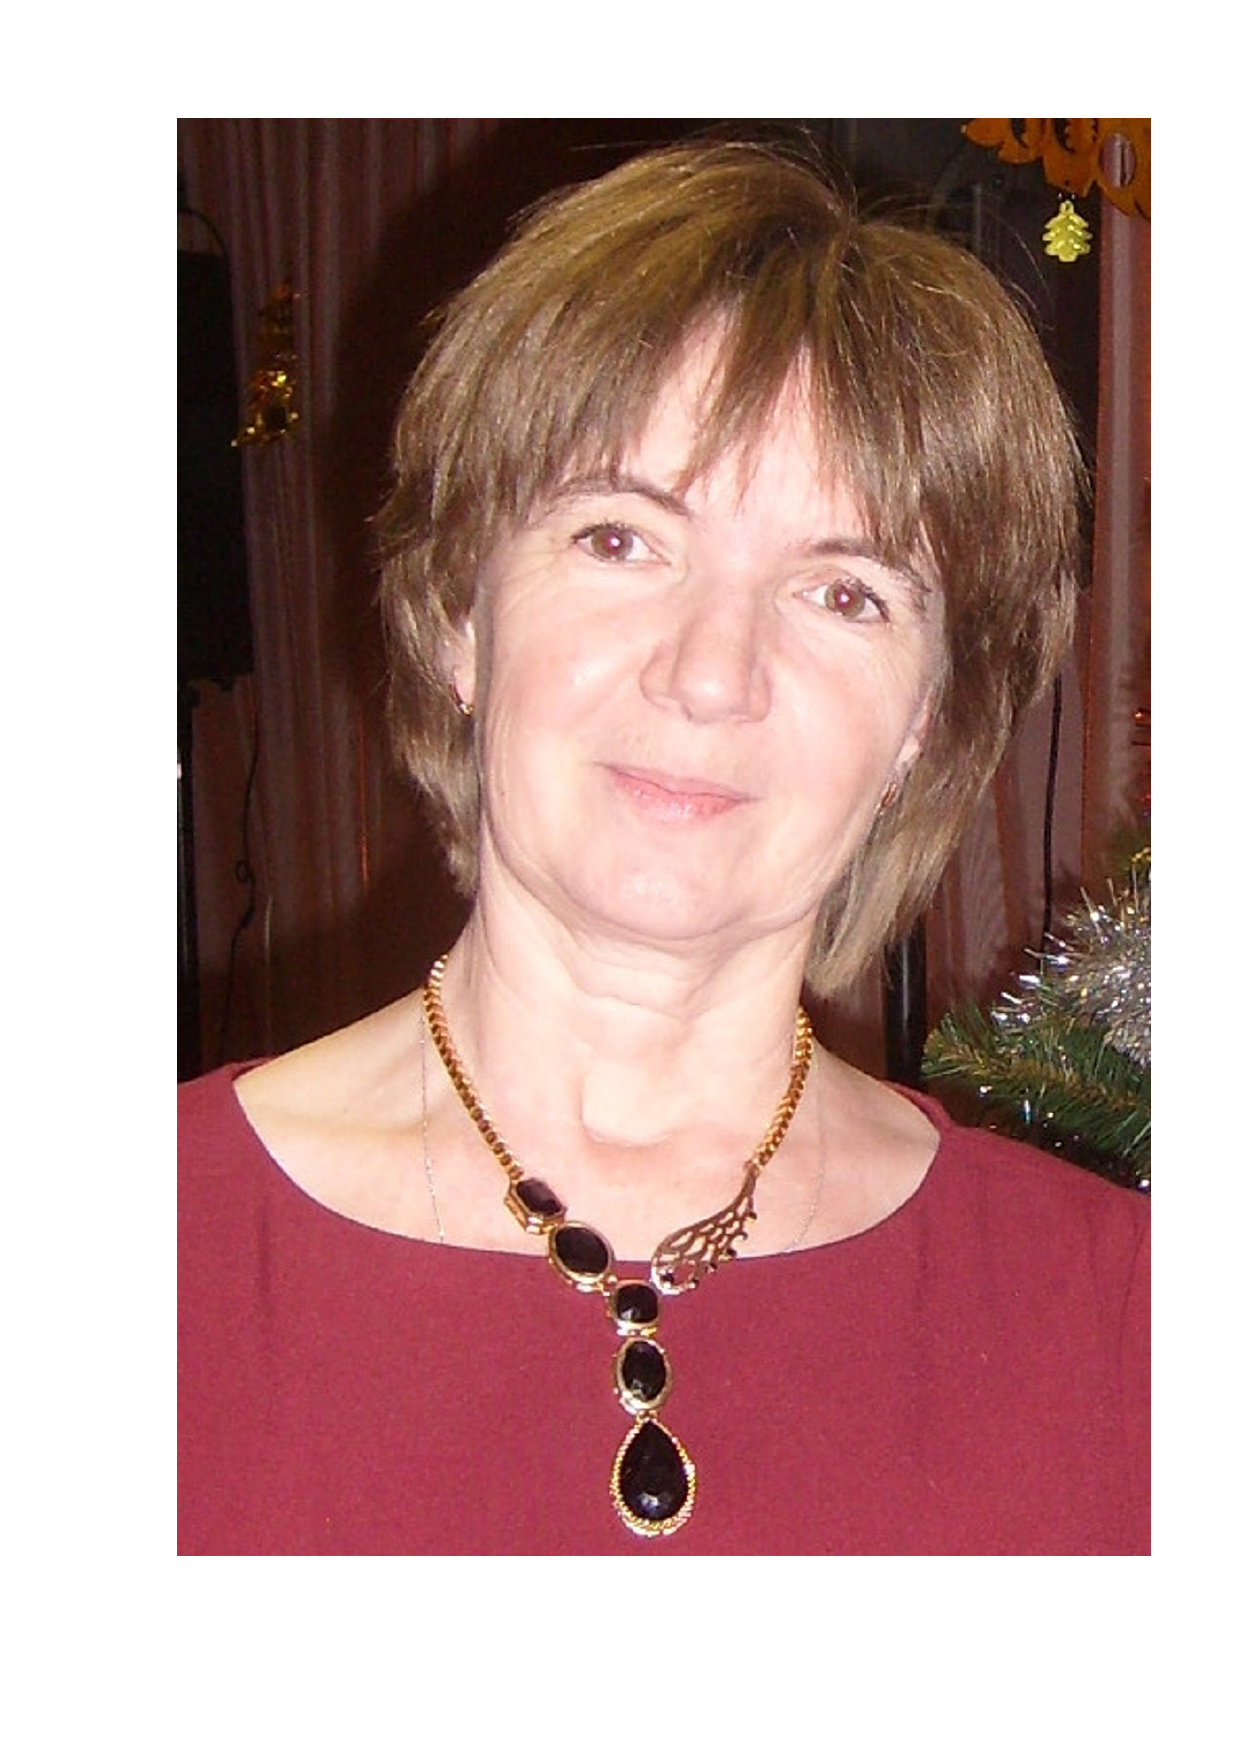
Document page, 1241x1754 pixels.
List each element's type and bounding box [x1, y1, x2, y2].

picture [177, 118, 1151, 1556]
